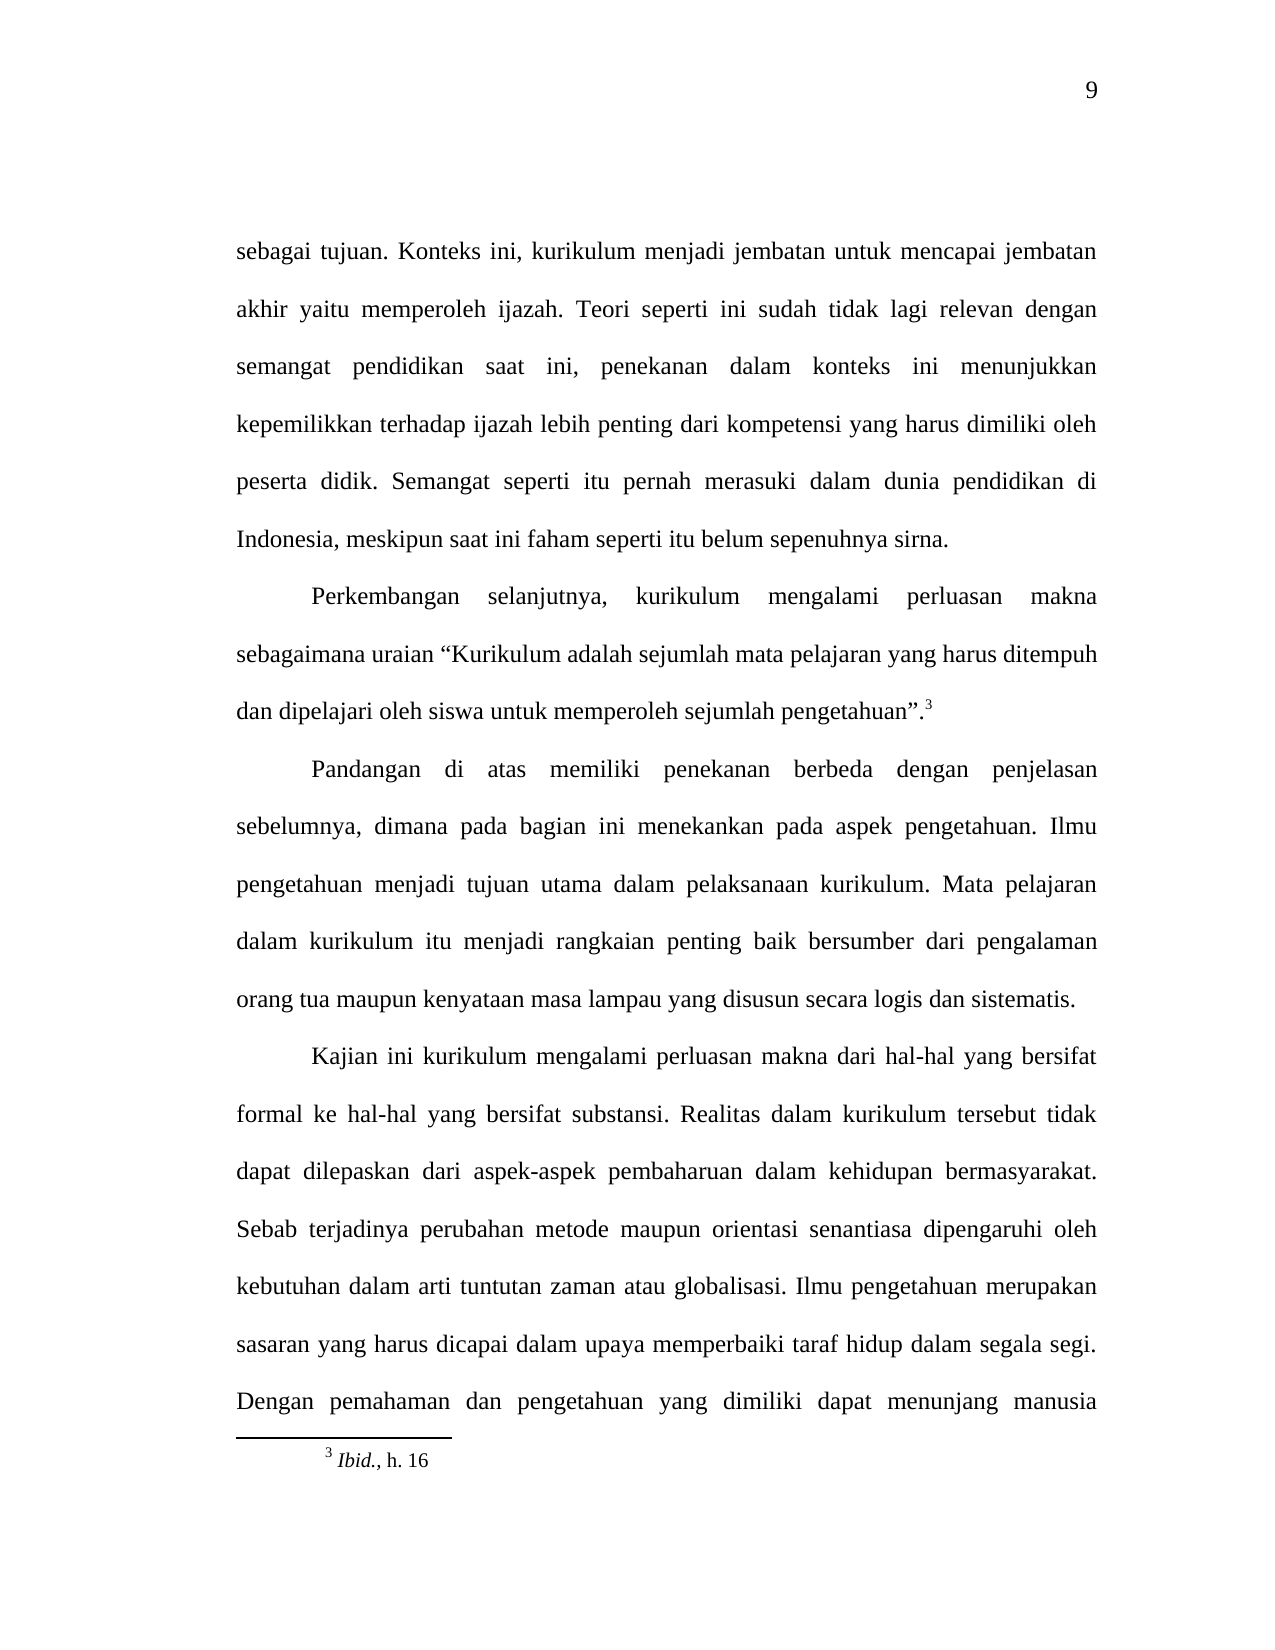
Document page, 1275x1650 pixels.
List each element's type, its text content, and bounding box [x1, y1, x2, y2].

text Pandangan di atas memiliki penekanan berbeda dengan penjelasan sebelumnya, dimana pada bagian ini menekankan pada aspek pengetahuan. Ilmu pengetahuan menjadi tujuan utama dalam pelaksanaan kurikulum. Mata pelajaran dalam kurikulum itu menjadi rangkaian penting baik bersumber dari pengalaman orang tua maupun kenyataan masa lampau yang disusun secara logis dan sistematis. [236, 754, 1098, 1012]
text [236, 1041, 1098, 1415]
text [236, 236, 1098, 552]
text Perkembangan selanjutnya, kurikulum mengalami perluasan makna sebagaimana uraian “Kurikulum adalah sejumlah mata pelajaran yang harus ditempuh dan dipelajari oleh siswa untuk memperoleh sejumlah pengetahuan”. [236, 581, 1098, 725]
